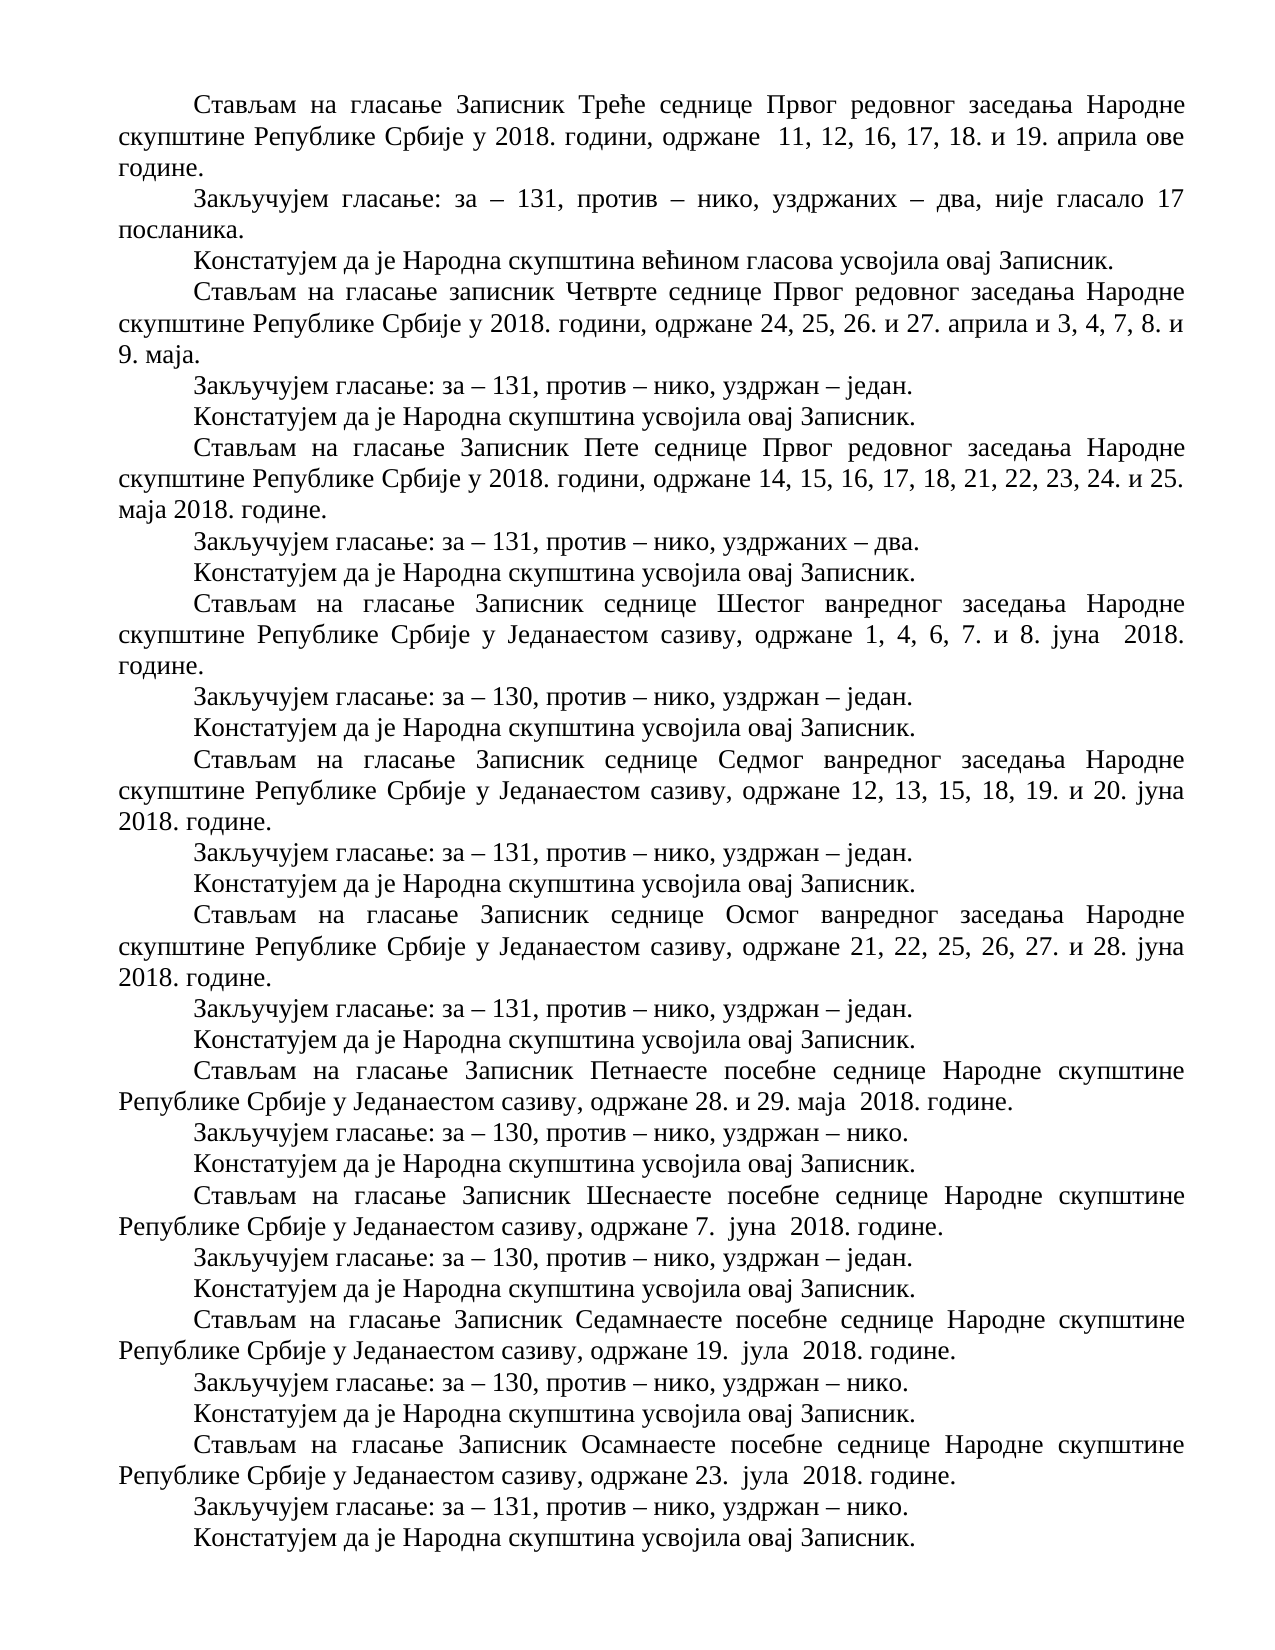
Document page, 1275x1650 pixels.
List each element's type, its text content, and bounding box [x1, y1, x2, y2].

text Стављам на гласање Записник Осамнаесте посебне седнице Народне скупштине Републике Србије у Једанаестом сазиву, одржане 23. јула 2018. године. [118, 1428, 1186, 1490]
text Закључујем гласање: за – 130, против – нико, уздржан – један. [118, 680, 1186, 712]
text Констатујем да је Народна скупштина усвојила овај Записник. [118, 556, 1186, 587]
text Закључујем гласање: за – 131, против – нико, уздржан – један. [118, 369, 1186, 400]
text Стављам на гласање Записник седнице Седмог ванредног заседања Народне скупштине Републике Србије у Једанаестом сазиву, одржане 12, 13, 15, 18, 19. и 20. јуна 2018. године. [118, 743, 1186, 836]
text Закључујем гласање: за – 131, против – нико, уздржан – нико. [118, 1490, 1186, 1521]
text Констатујем да је Народна скупштина већином гласова усвојила овај Записник. [118, 244, 1186, 276]
text Констатујем да је Народна скупштина усвојила овај Записник. [118, 1023, 1186, 1054]
text Констатујем да је Народна скупштина усвојила овај Записник. [118, 1521, 1186, 1552]
text Закључујем гласање: за – 131, против – нико, уздржан – један. [118, 836, 1186, 867]
text Закључујем гласање: за – 130, против – нико, уздржан – један. [118, 1241, 1186, 1272]
text Констатујем да је Народна скупштина усвојила овај Записник. [118, 1272, 1186, 1303]
text Закључујем гласање: за – 131, против – нико, уздржаних – два, није гласало 17 посланика. [118, 182, 1186, 244]
text Стављам на гласање Записник Шеснаесте посебне седнице Народне скупштине Републике Србије у Једанаестом сазиву, одржане 7. јуна 2018. године. [118, 1179, 1186, 1241]
text Констатујем да је Народна скупштина усвојила овај Записник. [118, 712, 1186, 743]
text Закључујем гласање: за – 130, против – нико, уздржан – нико. [118, 1116, 1186, 1148]
text Стављам на гласање Записник Пете седнице Првог редовног заседања Народне скупштине Републике Србије у 2018. години, одржане 14, 15, 16, 17, 18, 21, 22, 23, 24. и 25. маја 2018. године. [118, 431, 1186, 525]
text Констатујем да је Народна скупштина усвојила овај Записник. [118, 867, 1186, 898]
text Констатујем да је Народна скупштина усвојила овај Записник. [118, 400, 1186, 431]
text Закључујем гласање: за – 131, против – нико, уздржан – један. [118, 992, 1186, 1023]
text Констатујем да је Народна скупштина усвојила овај Записник. [118, 1397, 1186, 1428]
text Стављам на гласање Записник Седамнаесте посебне седнице Народне скупштине Републике Србије у Једанаестом сазиву, одржане 19. јула 2018. године. [118, 1303, 1186, 1366]
text Констатујем да је Народна скупштина усвојила овај Записник. [118, 1148, 1186, 1179]
text Стављам на гласање Записник седнице Шестог ванредног заседања Народне скупштине Републике Србије у Једанаестом сазиву, одржане 1, 4, 6, 7. и 8. јуна 2018. године. [118, 587, 1186, 680]
text Стављам на гласање Записник седнице Осмог ванредног заседања Народне скупштине Републике Србије у Једанаестом сазиву, одржане 21, 22, 25, 26, 27. и 28. јуна 2018. године. [118, 898, 1186, 992]
text Стављам на гласање Записник Петнаесте посебне седнице Народне скупштине Републике Србије у Једанаестом сазиву, одржане 28. и 29. маја 2018. године. [118, 1054, 1186, 1116]
text Закључујем гласање: за – 130, против – нико, уздржан – нико. [118, 1366, 1186, 1397]
text Стављам на гласање записник Четврте седнице Првог редовног заседања Народне скупштине Републике Србије у 2018. години, одржане 24, 25, 26. и 27. априла и 3, 4, 7, 8. и 9. маја. [118, 276, 1186, 369]
text Закључујем гласање: за – 131, против – нико, уздржаних – два. [118, 525, 1186, 556]
text Стављам на гласање Записник Треће седнице Првог редовног заседања Народне скупштине Републике Србије у 2018. години, одржане 11, 12, 16, 17, 18. и 19. априла ове године. [118, 89, 1186, 182]
